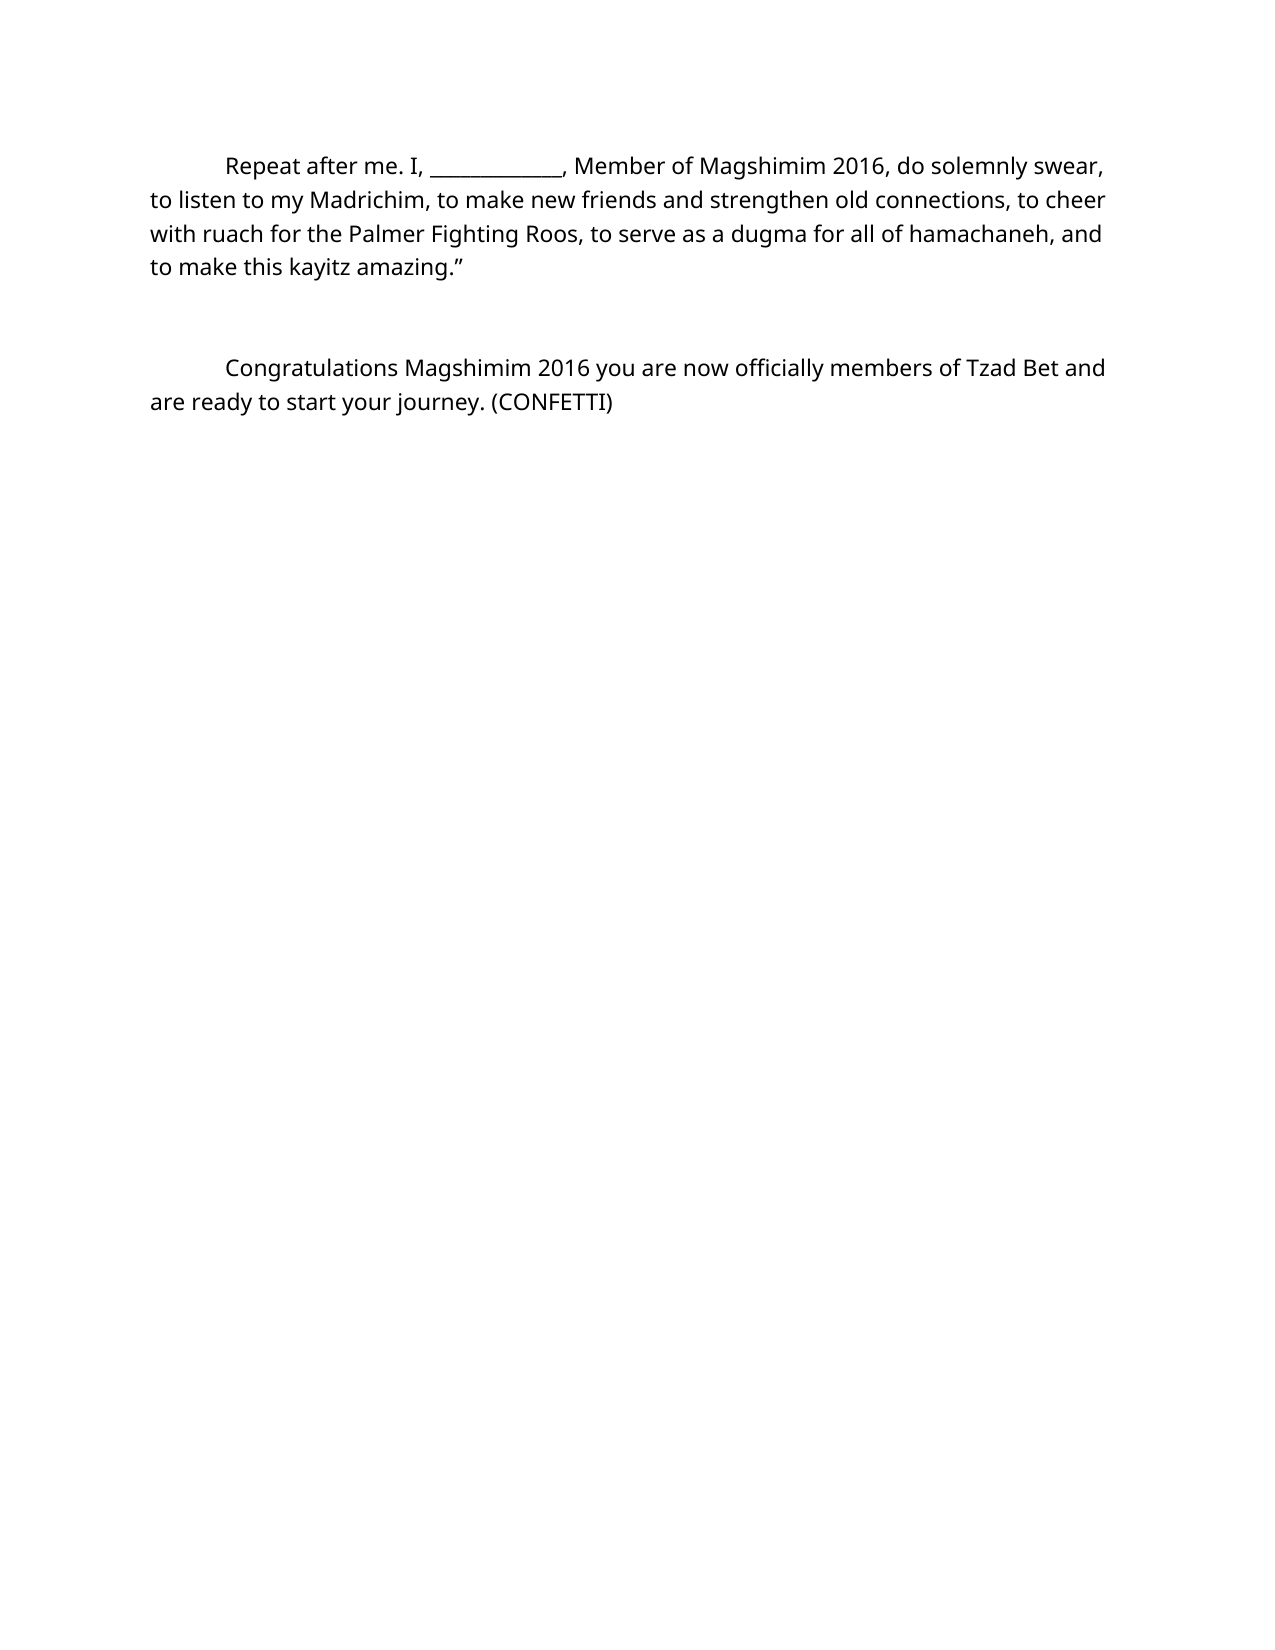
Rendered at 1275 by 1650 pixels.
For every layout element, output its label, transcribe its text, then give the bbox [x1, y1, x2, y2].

text Congratulations Magshimim 2016 you are now officially members of Tzad Bet and are ready to start your journey. (CONFETTI) [150, 352, 1125, 417]
text Repeat after me. I, _____________, Member of Magshimim 2016, do solemnly swear, to listen to my Madrichim, to make new friends and strengthen old connections, to cheer with ruach for the Palmer Fighting Roos, to serve as a dugma for all of hamachaneh, and to make this kayitz amazing.” [150, 150, 1125, 282]
